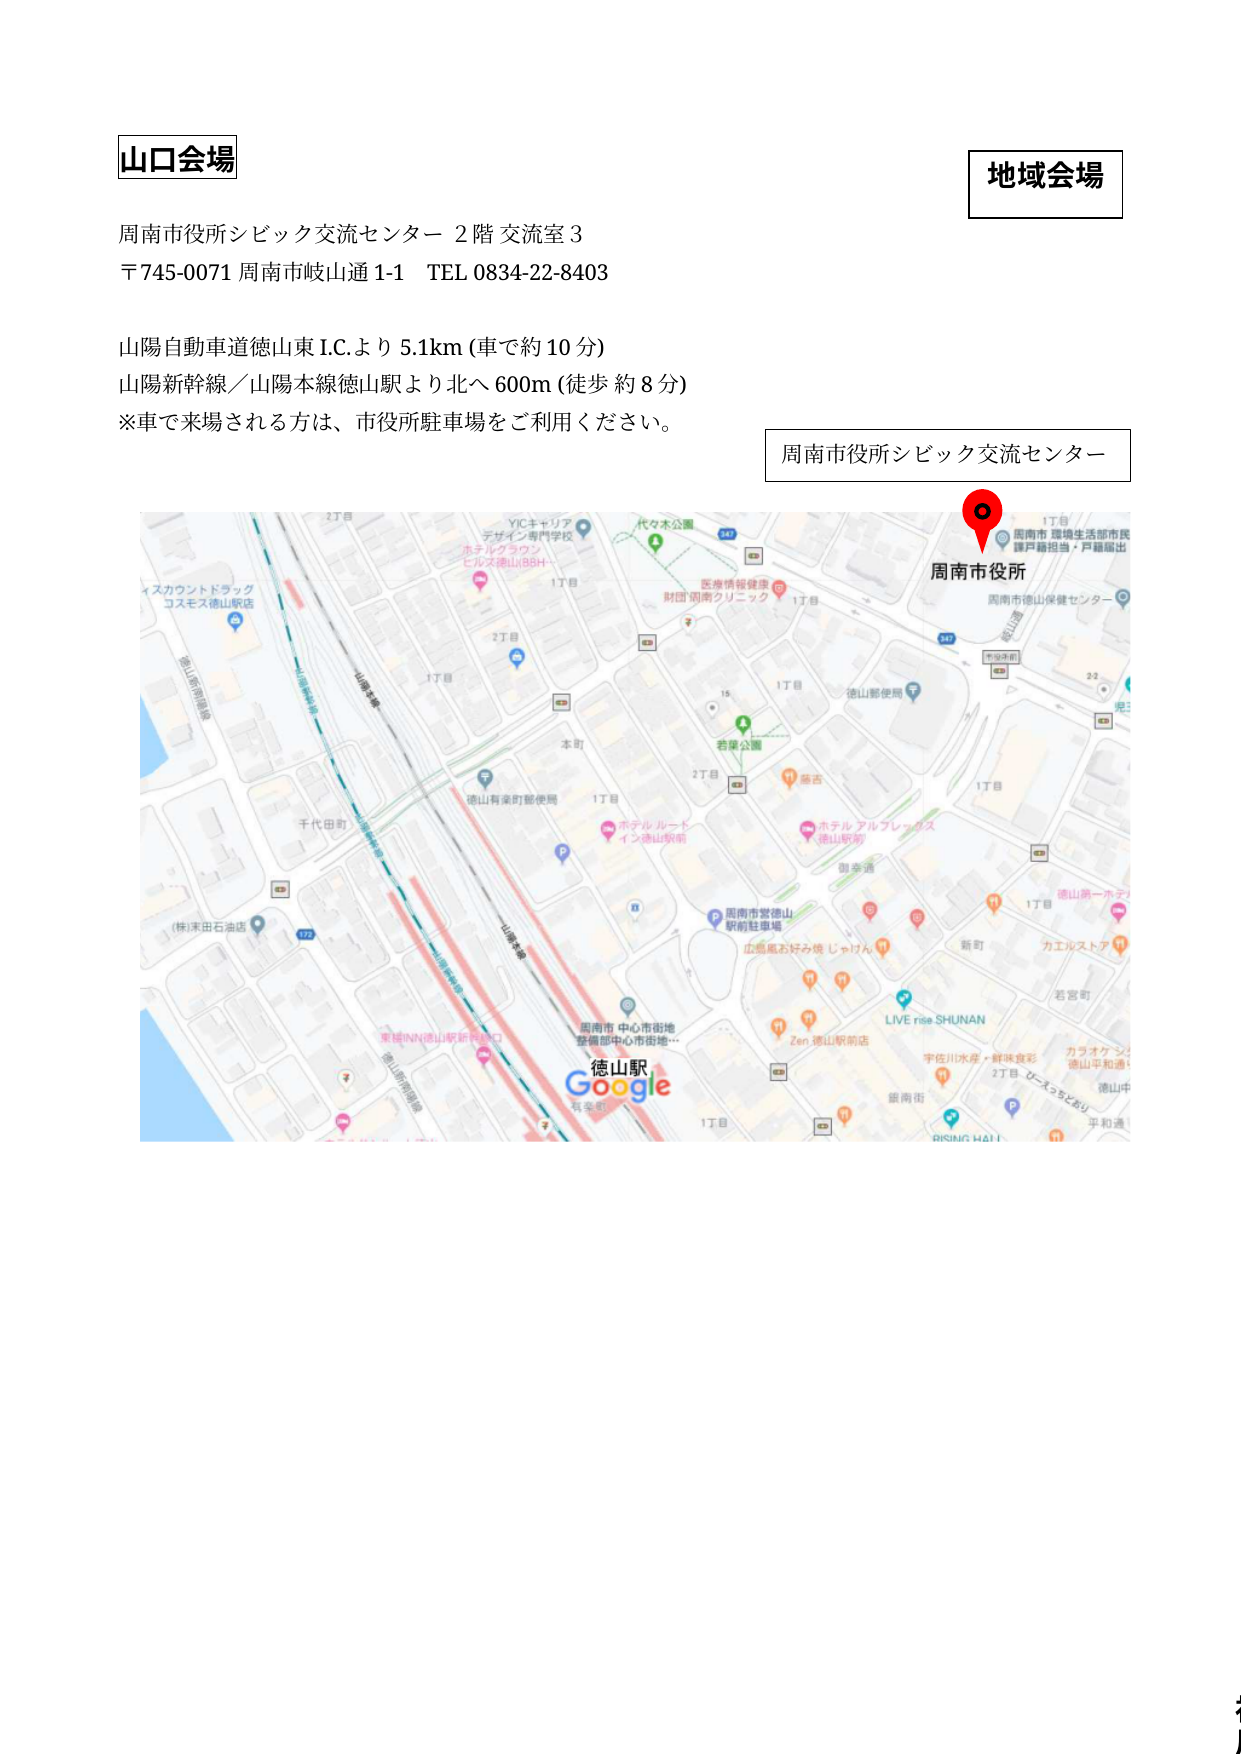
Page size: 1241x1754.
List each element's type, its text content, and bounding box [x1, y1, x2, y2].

text 山陽新幹線／山陽本線徳山駅より北へ600m (徒歩 約8分) [118, 365, 1181, 402]
text 〒745-0071 周南市岐山通1-1 TEL 0834-22-8403 [118, 252, 1181, 290]
text 山口会場 [119, 142, 236, 177]
text ※車で来場される方は、市役所駐車場をご利用ください。 [118, 402, 1181, 440]
text 山陽自動車道徳山東I.C.より5.1km (車で約10分) [118, 327, 1181, 365]
text 周南市役所シビック交流センター ２階 交流室３ [118, 215, 1181, 252]
text 山口会場 [237, 142, 1181, 177]
picture [140, 512, 1131, 1143]
